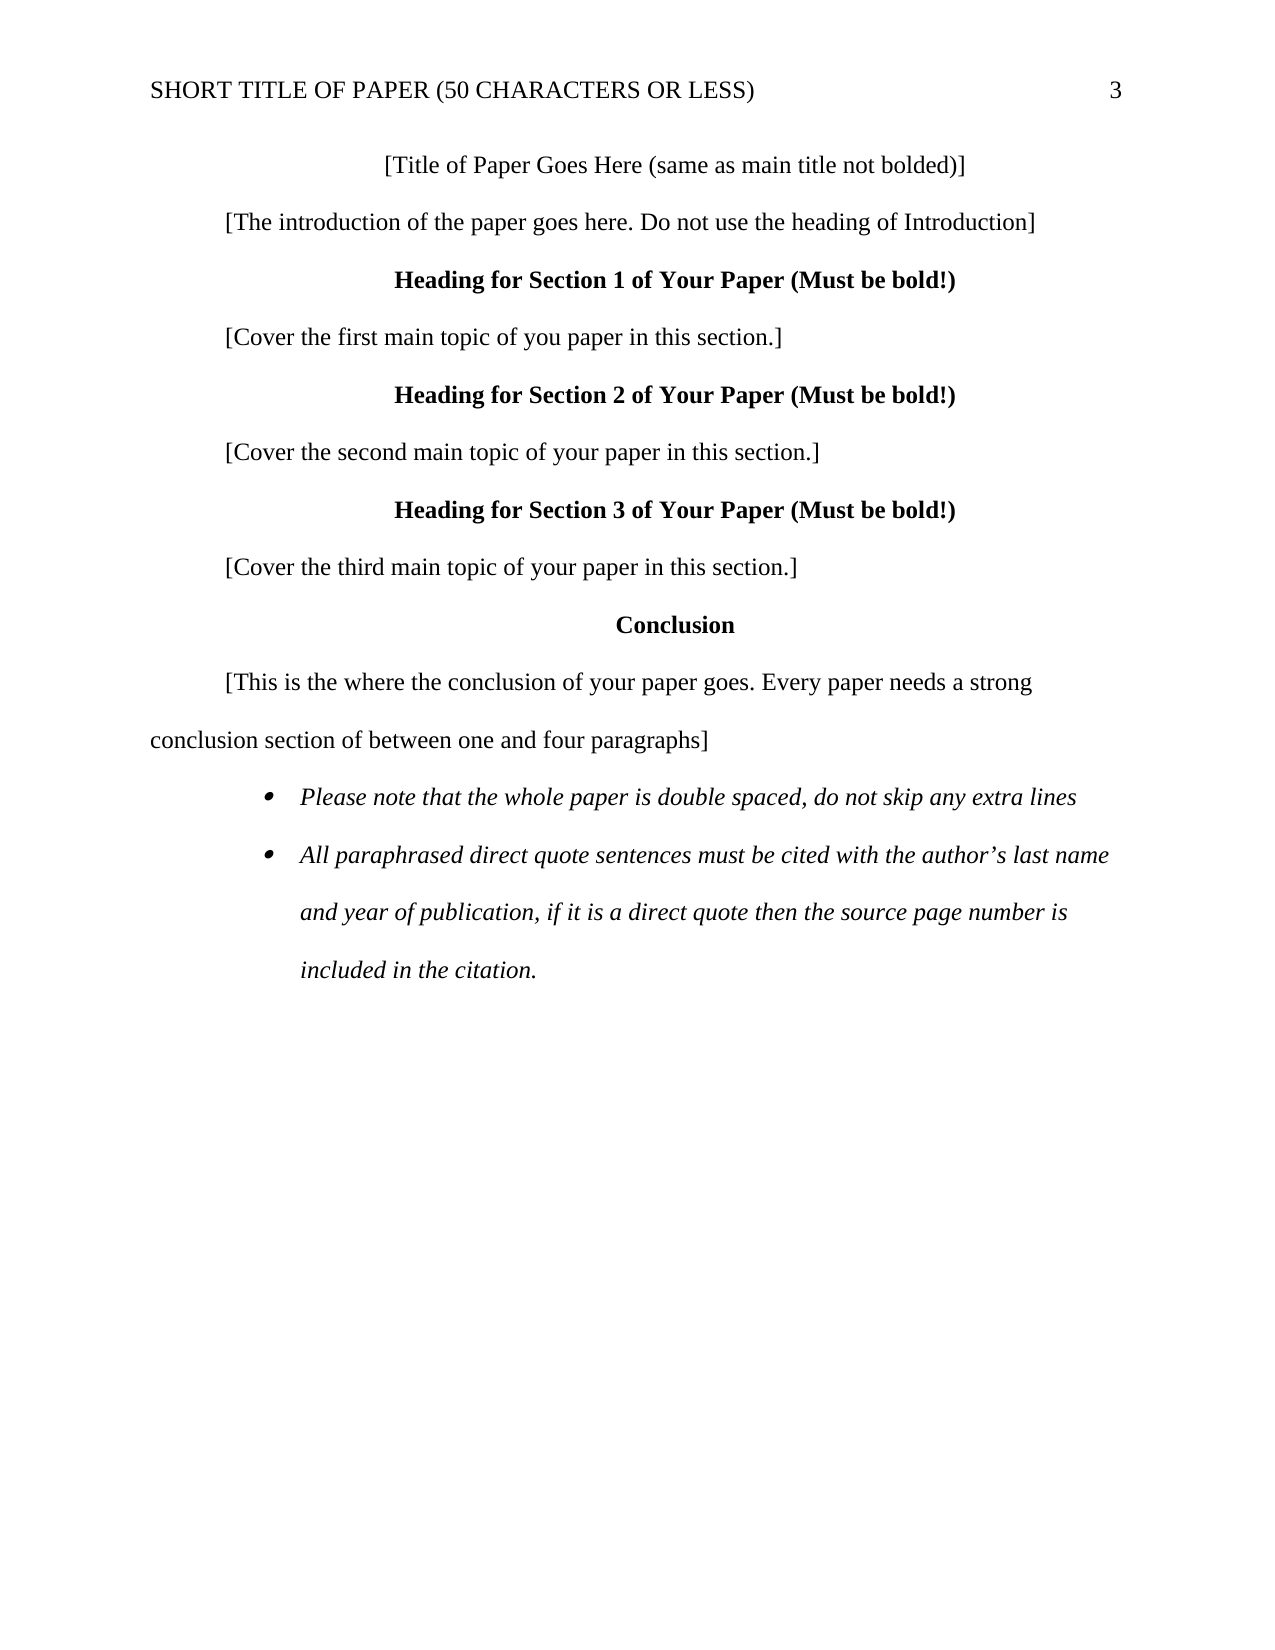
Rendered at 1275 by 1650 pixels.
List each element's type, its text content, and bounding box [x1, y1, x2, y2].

text [Cover the third main topic of your paper in this section.] [150, 552, 1125, 581]
list Please note that the whole paper is double spaced, do not skip any extra lines [262, 782, 1125, 811]
text [Title of Paper Goes Here (same as main title not bolded)] [150, 150, 1125, 179]
text Heading for Section 1 of Your Paper (Must be bold!) [150, 265, 1125, 294]
list All paraphrased direct quote sentences must be cited with the author’s last name and year of publication, if it is a direct quote then the source page number is included in the citation. [262, 840, 1125, 984]
text Heading for Section 2 of Your Paper (Must be bold!) [150, 380, 1125, 409]
text Conclusion [150, 610, 1125, 639]
text Heading for Section 3 of Your Paper (Must be bold!) [150, 495, 1125, 524]
text [The introduction of the paper goes here. Do not use the heading of Introduction] [150, 207, 1125, 236]
text [Cover the second main topic of your paper in this section.] [150, 437, 1125, 466]
text [This is the where the conclusion of your paper goes. Every paper needs a strong conclusion section of between one and four paragraphs] [150, 667, 1125, 754]
text [Cover the first main topic of you paper in this section.] [150, 322, 1125, 351]
